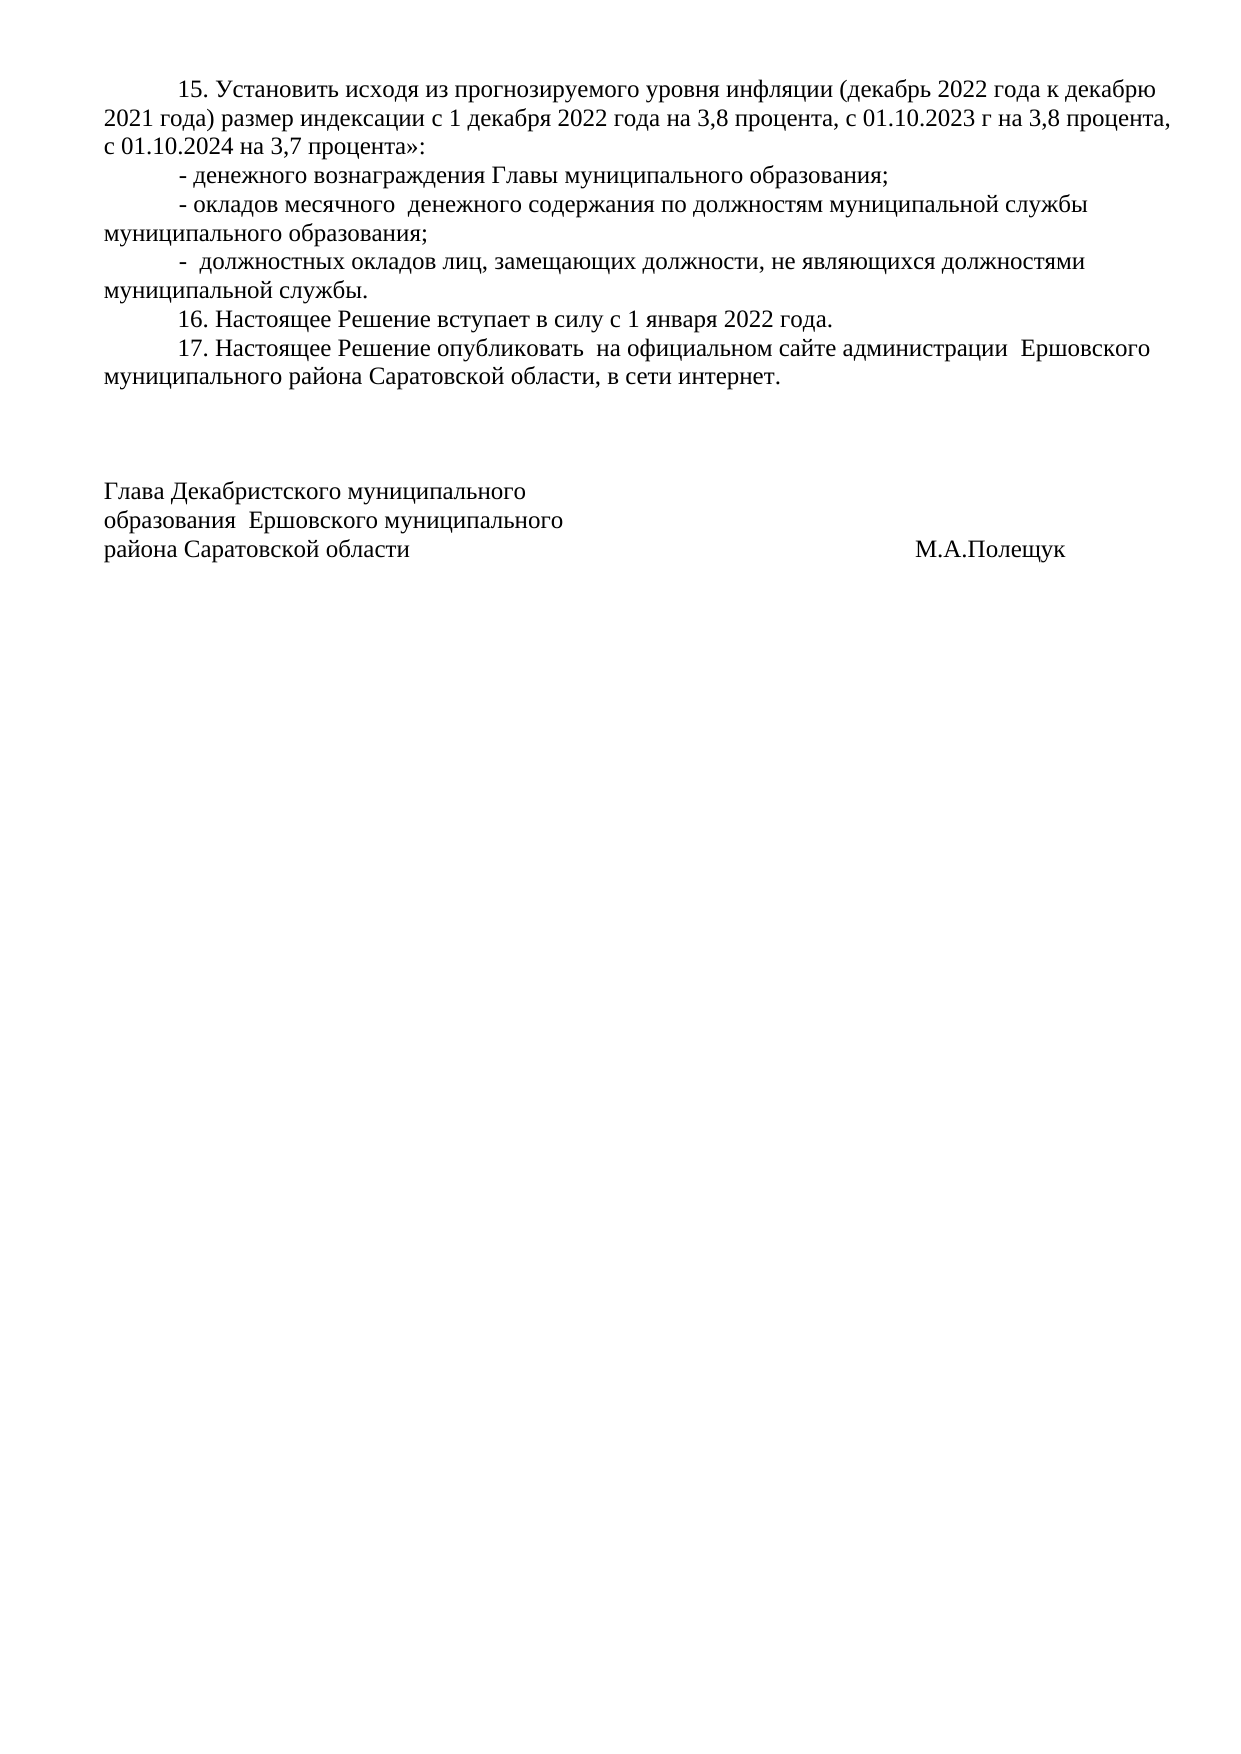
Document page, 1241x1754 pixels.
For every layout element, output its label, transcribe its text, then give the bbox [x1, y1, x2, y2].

text Глава Декабристского муниципального [103, 476, 1181, 505]
text - должностных окладов лиц, замещающих должности, не являющихся должностями муниципальной службы. [103, 246, 1181, 304]
text 17. Настоящее Решение опубликовать на официальном сайте администрации Ершовского муниципального района Саратовской области, в сети интернет. [103, 333, 1181, 390]
text - денежного вознаграждения Главы муниципального образования; [103, 160, 1181, 189]
text района Саратовской области М.А.Полещук [103, 534, 1181, 563]
text образования Ершовского муниципального [103, 505, 1181, 534]
text - окладов месячного денежного содержания по должностям муниципальной службы муниципального образования; [103, 189, 1181, 246]
text 15. Установить исходя из прогнозируемого уровня инфляции (декабрь 2022 года к декабрю 2021 года) размер индексации с 1 декабря 2022 года на 3,8 процента, с 01.10.2023 г на 3,8 процента, с 01.10.2024 на 3,7 процента»: [103, 74, 1181, 160]
text 16. Настоящее Решение вступает в силу с 1 января 2022 года. [103, 304, 1181, 333]
